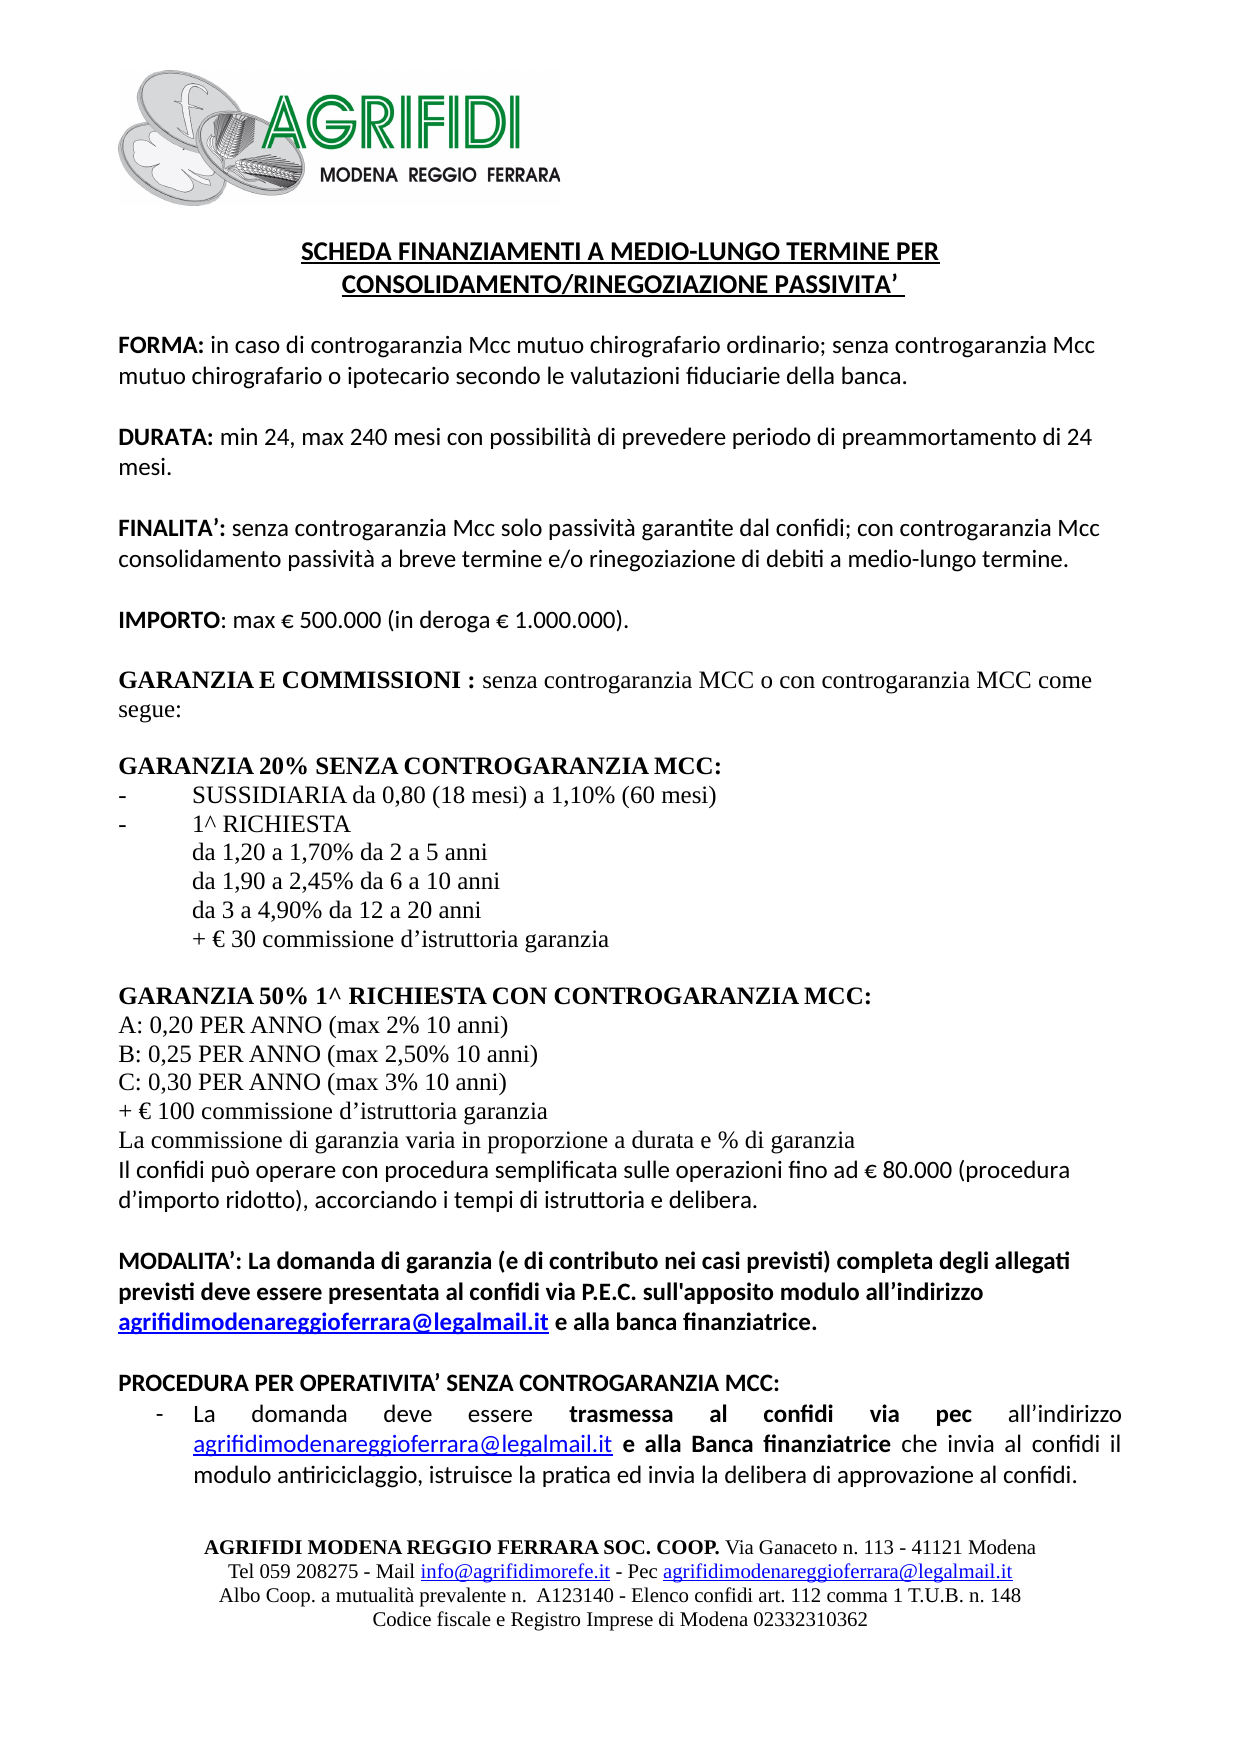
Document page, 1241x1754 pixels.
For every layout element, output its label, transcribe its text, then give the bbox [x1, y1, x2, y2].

text IMPORTO: max € 500.000 (in deroga € 1.000.000). [118, 604, 1122, 634]
text - 1^ RICHIESTA [118, 809, 1122, 837]
text - SUSSIDIARIA da 0,80 (18 mesi) a 1,10% (60 mesi) [118, 780, 1122, 809]
text da 1,90 a 2,45% da 6 a 10 anni [118, 866, 1122, 895]
text C: 0,30 PER ANNO (max 3% 10 anni) [118, 1067, 1122, 1096]
text Il confidi può operare con procedura semplificata sulle operazioni fino ad € 80.000 (procedura d’importo ridotto), accorciando i tempi di istruttoria e delibera. [118, 1154, 1122, 1215]
text GARANZIA 50% 1^ RICHIESTA CON CONTROGARANZIA MCC: [118, 981, 1122, 1010]
text + € 100 commissione d’istruttoria garanzia [118, 1096, 1122, 1125]
text MODALITA’: La domanda di garanzia (e di contributo nei casi previsti) completa degli allegati previsti deve essere presentata al confidi via P.E.C. sull'apposito modulo all’indirizzo agrifidimodenareggioferrara@legalmail.it e alla banca finanziatrice. [118, 1245, 1122, 1337]
text SCHEDA FINANZIAMENTI A MEDIO-LUNGO TERMINE PER CONSOLIDAMENTO/RINEGOZIAZIONE PASSIVITA’ [118, 234, 1122, 300]
text FINALITA’: senza controgaranzia Mcc solo passività garantite dal confidi; con controgaranzia Mcc consolidamento passività a breve termine e/o rinegoziazione di debiti a medio-lungo termine. [118, 512, 1122, 573]
text GARANZIA E COMMISSIONI : senza controgaranzia MCC o con controgaranzia MCC come segue: [118, 665, 1122, 722]
text + € 30 commissione d’istruttoria garanzia [118, 924, 1122, 952]
text FORMA: in caso di controgaranzia Mcc mutuo chirografario ordinario; senza controgaranzia Mcc mutuo chirografario o ipotecario secondo le valutazioni fiduciarie della banca. [118, 329, 1122, 390]
text da 1,20 a 1,70% da 2 a 5 anni [118, 837, 1122, 866]
text B: 0,25 PER ANNO (max 2,50% 10 anni) [118, 1039, 1122, 1067]
picture [118, 70, 561, 206]
text da 3 a 4,90% da 12 a 20 anni [118, 895, 1122, 924]
text La commissione di garanzia varia in proporzione a durata e % di garanzia [118, 1125, 1122, 1154]
text DURATA: min 24, max 240 mesi con possibilità di prevedere periodo di preammortamento di 24 mesi. [118, 421, 1122, 482]
text PROCEDURA PER OPERATIVITA’ SENZA CONTROGARANZIA MCC: [118, 1367, 1122, 1398]
text GARANZIA 20% SENZA CONTROGARANZIA MCC: [118, 751, 1122, 780]
text A: 0,20 PER ANNO (max 2% 10 anni) [118, 1010, 1122, 1039]
list La domanda deve essere trasmessa al confidi via pec all’indirizzo agrifidimodenareggioferrara@legalmail.it e alla Banca finanziatrice che invia al confidi il modulo antiriciclaggio, istruisce la pratica ed invia la delibera di approvazione al confidi. [156, 1398, 1122, 1489]
